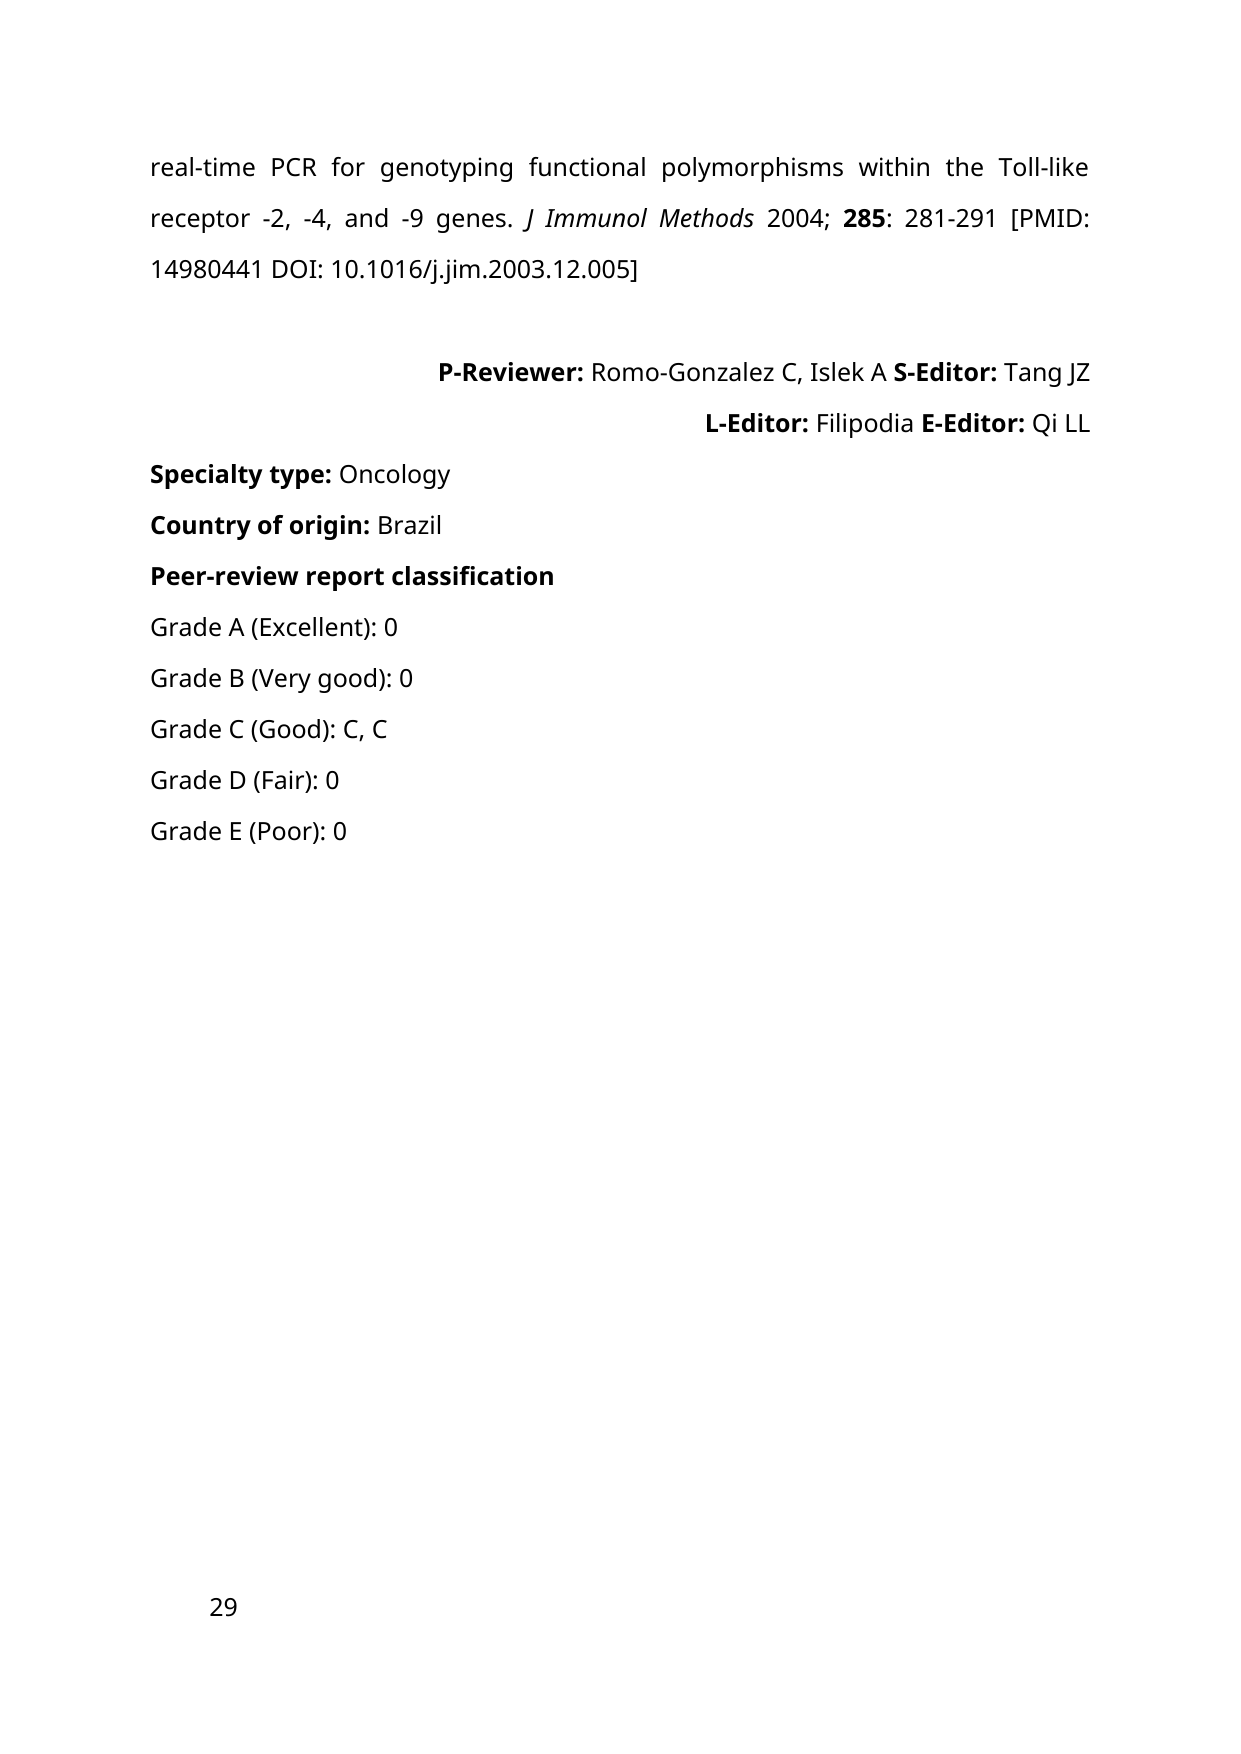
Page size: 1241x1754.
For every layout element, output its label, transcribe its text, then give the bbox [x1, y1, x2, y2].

text Grade A (Excellent): 0 [150, 609, 1090, 643]
text Grade E (Poor): 0 [150, 813, 1090, 848]
text Grade C (Good): C, C [150, 711, 1090, 746]
text Country of origin: Brazil [150, 507, 1090, 541]
text P-Reviewer: Romo-Gonzalez C, Islek A S-Editor: Tang JZ [150, 354, 1090, 388]
text Peer-review report classification [150, 558, 1090, 592]
text Grade D (Fair): 0 [150, 762, 1090, 797]
text L-Editor: Filipodia E-Editor: Qi LL [150, 405, 1090, 439]
text Specialty type: Oncology [150, 456, 1090, 490]
text Grade B (Very good): 0 [150, 660, 1090, 694]
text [150, 150, 1090, 286]
